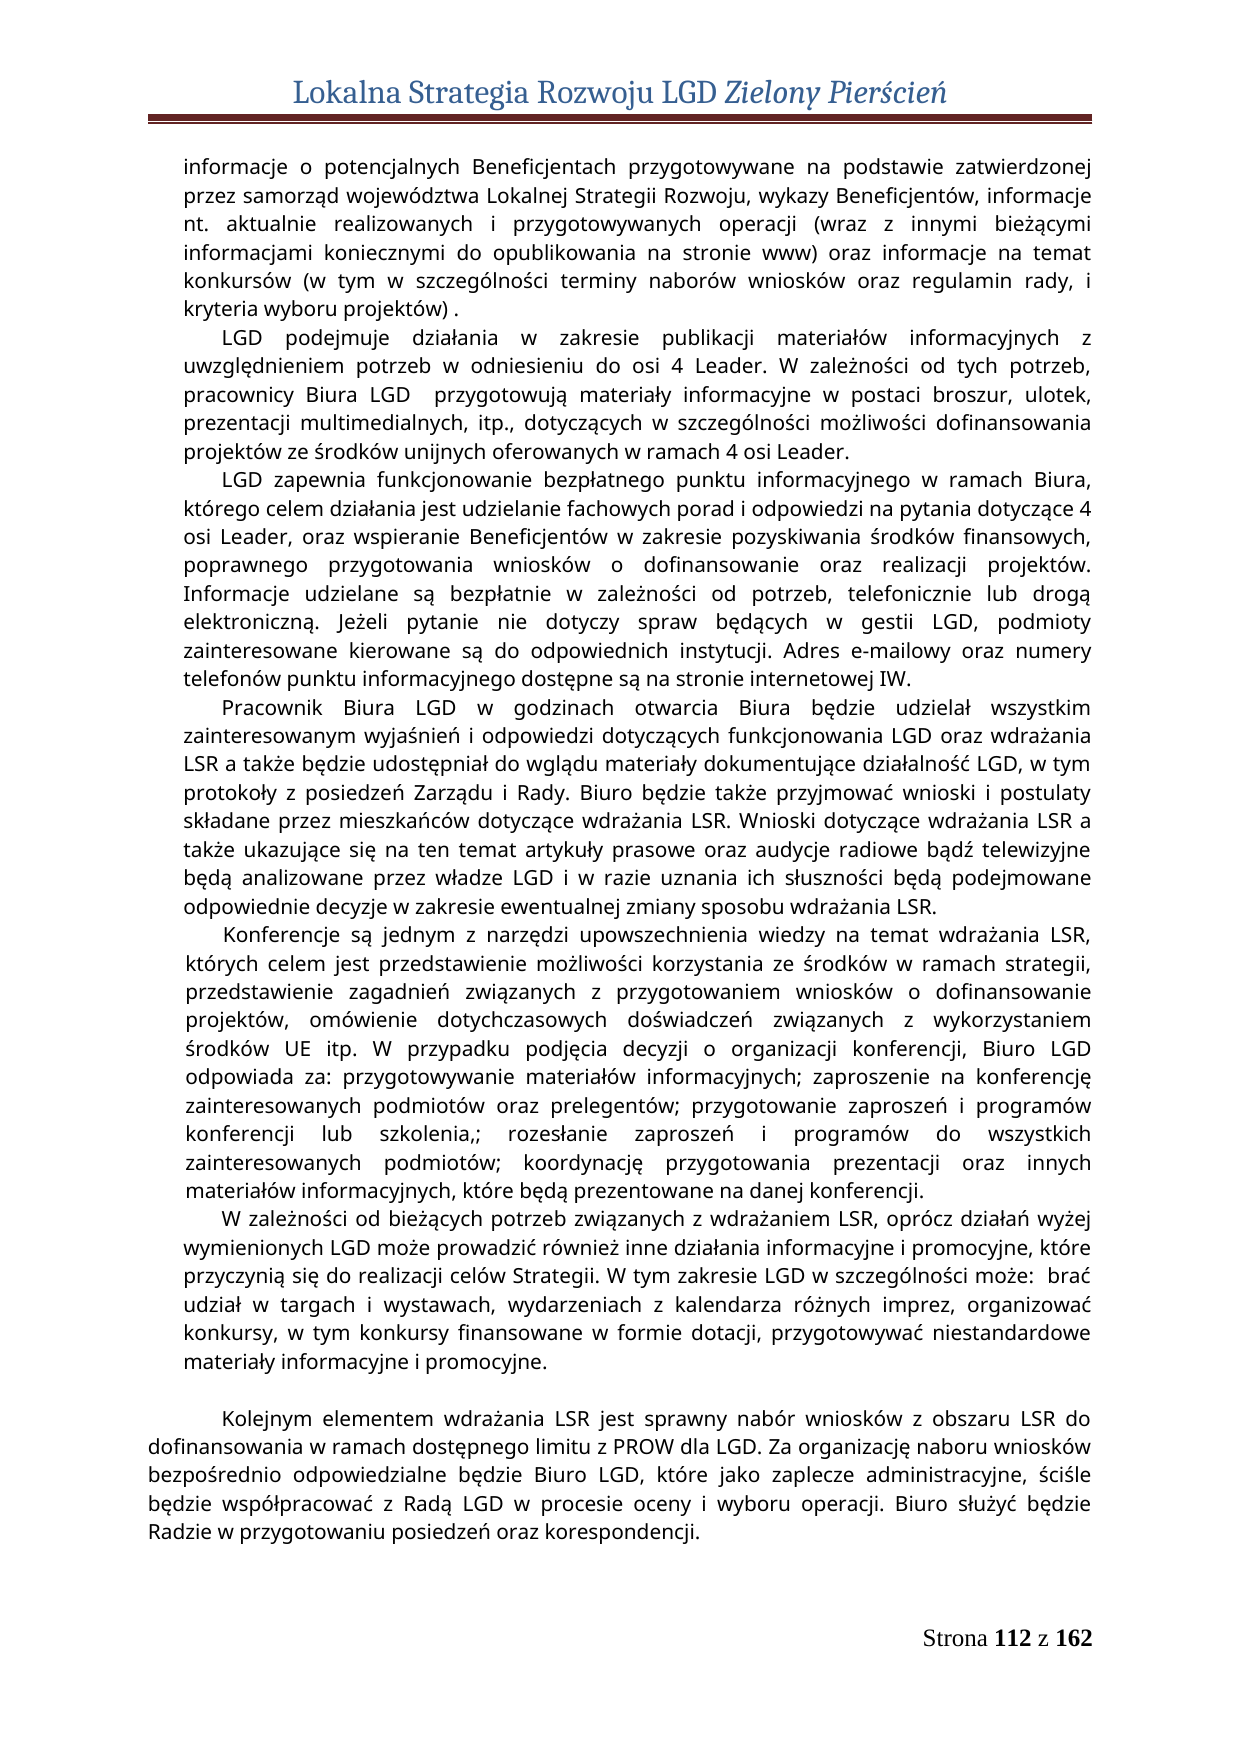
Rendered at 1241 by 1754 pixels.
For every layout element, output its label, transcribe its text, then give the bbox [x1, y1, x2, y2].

text LGD zapewnia funkcjonowanie bezpłatnego punktu informacyjnego w ramach Biura, którego celem działania jest udzielanie fachowych porad i odpowiedzi na pytania dotyczące 4 osi Leader, oraz wspieranie Beneficjentów w zakresie pozyskiwania środków finansowych, poprawnego przygotowania wniosków o dofinansowanie oraz realizacji projektów. Informacje udzielane są bezpłatnie w zależności od potrzeb, telefonicznie lub drogą elektroniczną. Jeżeli pytanie nie dotyczy spraw będących w gestii LGD, podmioty zainteresowane kierowane są do odpowiednich instytucji. Adres e-mailowy oraz numery telefonów punktu informacyjnego dostępne są na stronie internetowej IW. [183, 465, 1092, 693]
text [183, 152, 1092, 323]
text Pracownik Biura LGD w godzinach otwarcia Biura będzie udzielał wszystkim zainteresowanym wyjaśnień i odpowiedzi dotyczących funkcjonowania LGD oraz wdrażania LSR a także będzie udostępniał do wglądu materiały dokumentujące działalność LGD, w tym protokoły z posiedzeń Zarządu i Rady. Biuro będzie także przyjmować wnioski i postulaty składane przez mieszkańców dotyczące wdrażania LSR. Wnioski dotyczące wdrażania LSR a także ukazujące się na ten temat artykuły prasowe oraz audycje radiowe bądź telewizyjne będą analizowane przez władze LGD i w razie uznania ich słuszności będą podejmowane odpowiednie decyzje w zakresie ewentualnej zmiany sposobu wdrażania LSR. [183, 693, 1092, 920]
text Konferencje są jednym z narzędzi upowszechnienia wiedzy na temat wdrażania LSR, których celem jest przedstawienie możliwości korzystania ze środków w ramach strategii, przedstawienie zagadnień związanych z przygotowaniem wniosków o dofinansowanie projektów, omówienie dotychczasowych doświadczeń związanych z wykorzystaniem środków UE itp. W przypadku podjęcia decyzji o organizacji konferencji, Biuro LGD odpowiada za: przygotowywanie materiałów informacyjnych; zaproszenie na konferencję zainteresowanych podmiotów oraz prelegentów; przygotowanie zaproszeń i programów konferencji lub szkolenia,; rozesłanie zaproszeń i programów do wszystkich zainteresowanych podmiotów; koordynację przygotowania prezentacji oraz innych materiałów informacyjnych, które będą prezentowane na danej konferencji. [185, 920, 1092, 1204]
text LGD podejmuje działania w zakresie publikacji materiałów informacyjnych z uwzględnieniem potrzeb w odniesieniu do osi 4 Leader. W zależności od tych potrzeb, pracownicy Biura LGD przygotowują materiały informacyjne w postaci broszur, ulotek, prezentacji multimedialnych, itp., dotyczących w szczególności możliwości dofinansowania projektów ze środków unijnych oferowanych w ramach 4 osi Leader. [183, 323, 1092, 465]
text W zależności od bieżących potrzeb związanych z wdrażaniem LSR, oprócz działań wyżej wymienionych LGD może prowadzić również inne działania informacyjne i promocyjne, które przyczynią się do realizacji celów Strategii. W tym zakresie LGD w szczególności może: brać udział w targach i wystawach, wydarzeniach z kalendarza różnych imprez, organizować konkursy, w tym konkursy finansowane w formie dotacji, przygotowywać niestandardowe materiały informacyjne i promocyjne. [183, 1204, 1092, 1375]
text Kolejnym elementem wdrażania LSR jest sprawny nabór wniosków z obszaru LSR do dofinansowania w ramach dostępnego limitu z PROW dla LGD. Za organizację naboru wniosków bezpośrednio odpowiedzialne będzie Biuro LGD, które jako zaplecze administracyjne, ściśle będzie współpracować z Radą LGD w procesie oceny i wyboru operacji. Biuro służyć będzie Radzie w przygotowaniu posiedzeń oraz korespondencji. [148, 1404, 1092, 1546]
